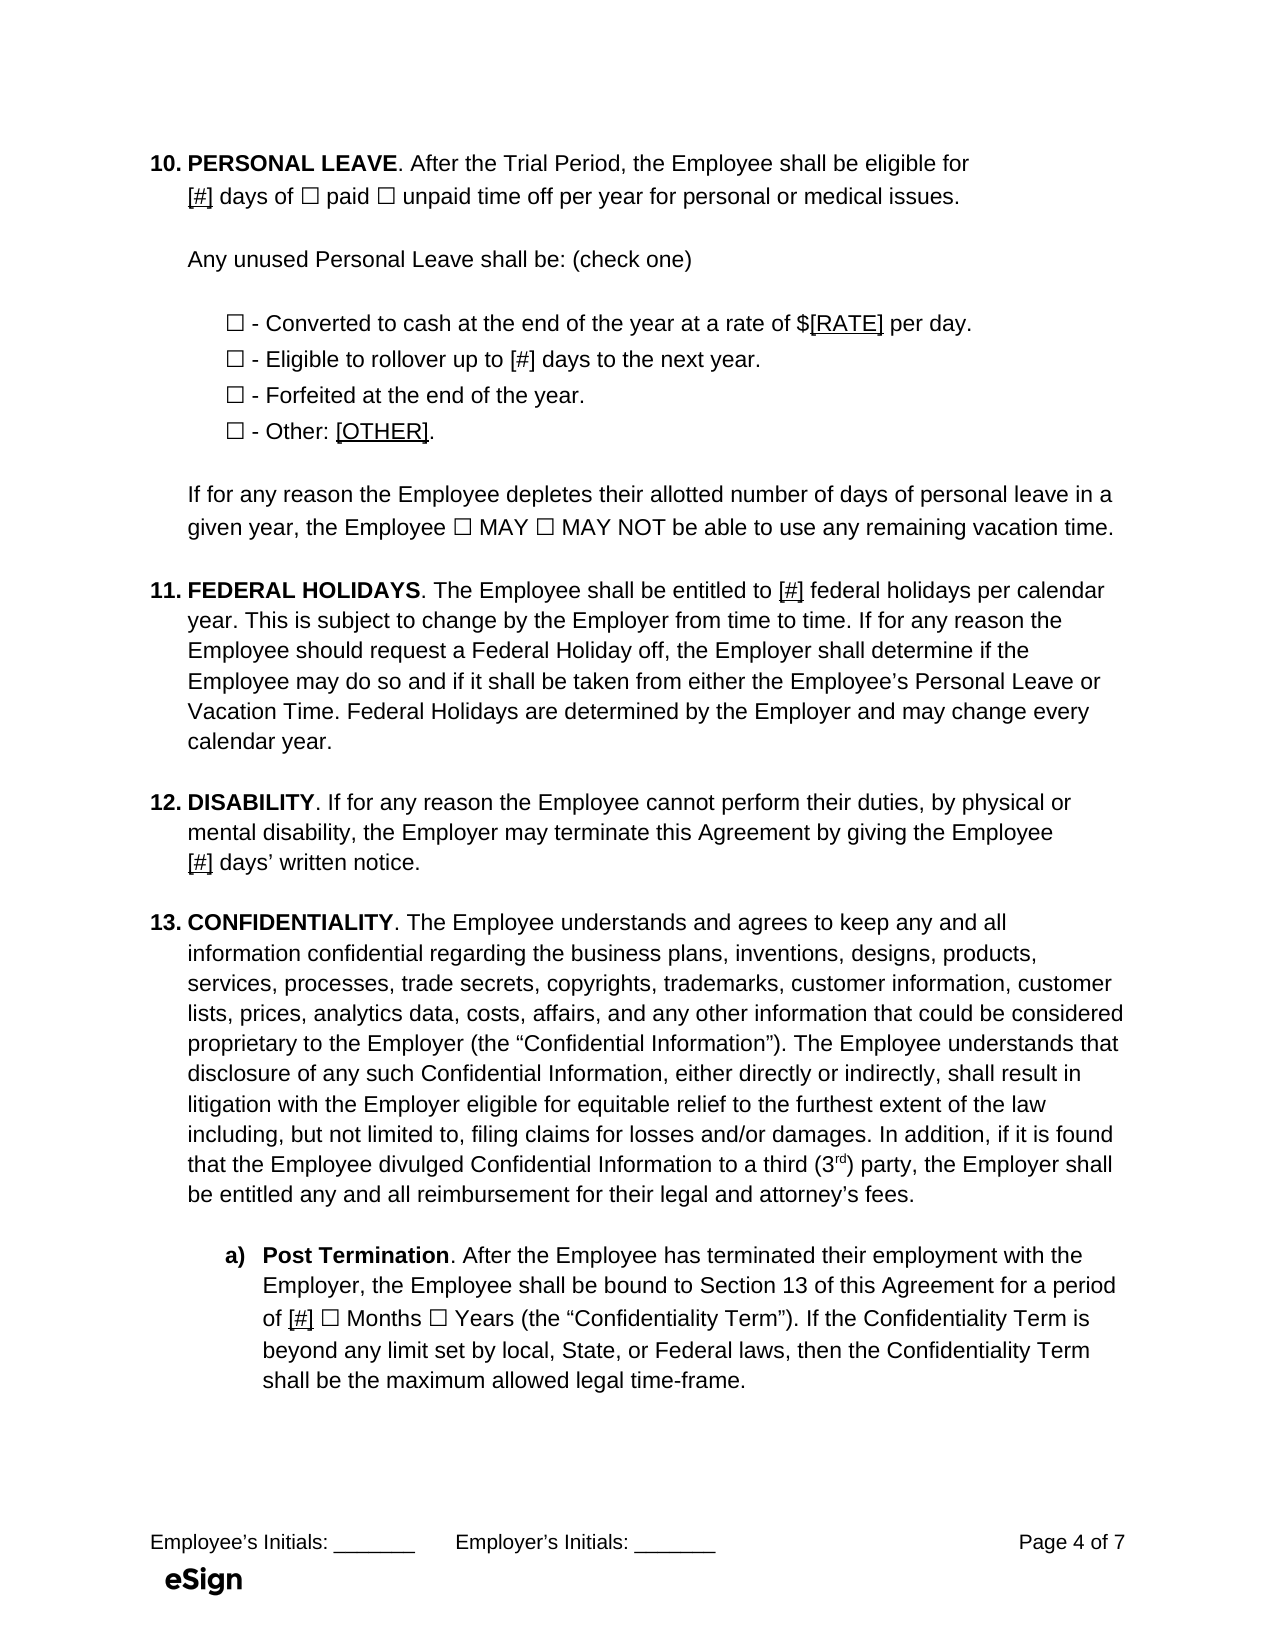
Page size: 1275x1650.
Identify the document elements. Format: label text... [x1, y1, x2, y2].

list [#] days’ written notice. [187, 849, 1125, 875]
text - Forfeited at the end of the year. [225, 379, 1125, 410]
text - Other: [OTHER]. [225, 414, 1125, 446]
list DISABILITY. If for any reason the Employee cannot perform their duties, by physical or mental disability, the Employer may terminate this Agreement by giving the Employee [150, 788, 1125, 845]
text - Eligible to rollover up to [#] days to the next year. [225, 343, 1125, 374]
list FEDERAL HOLIDAYS. The Employee shall be entitled to [#] federal holidays per calendar year. This is subject to change by the Employer from time to time. If for any reason the Employee should request a Federal Holiday off, the Employer shall determine if the Employee may do so and if it shall be taken from either the Employee’s Personal Leave or Vacation Time. Federal Holidays are determined by the Employer and may change every calendar year. [150, 577, 1125, 754]
list Any unused Personal Leave shall be: (check one) [187, 246, 1125, 273]
text - Converted to cash at the end of the year at a rate of $[RATE] per day. [225, 307, 1125, 338]
text If for any reason the Employee depletes their allotted number of days of personal leave in a given year, the Employee MAY MAY NOT be able to use any remaining vacation time. [187, 481, 1125, 542]
picture [150, 1553, 260, 1606]
list PERSONAL LEAVE. After the Trial Period, the Employee shall be eligible for [150, 150, 1125, 176]
list [#] days of paid unpaid time off per year for personal or medical issues. [187, 180, 1125, 211]
list CONFIDENTIALITY. The Employee understands and agrees to keep any and all information confidential regarding the business plans, inventions, designs, products, services, processes, trade secrets, copyrights, trademarks, customer information, customer lists, prices, analytics data, costs, affairs, and any other information that could be considered proprietary to the Employer (the “Confidential Information”). The Employee understands that disclosure of any such Confidential Information, either directly or indirectly, shall result in litigation with the Employer eligible for equitable relief to the furthest extent of the law including, but not limited to, filing claims for losses and/or damages. In addition, if it is found that the Employee divulged Confidential Information to a third (3rd) party, the Employer shall be entitled any and all reimbursement for their legal and attorney’s fees. [150, 909, 1125, 1208]
list Post Termination. After the Employee has terminated their employment with the Employer, the Employee shall be bound to Section 13 of this Agreement for a period of [#] Months Years (the “Confidentiality Term”). If the Confidentiality Term is beyond any limit set by local, State, or Federal laws, then the Confidentiality Term shall be the maximum allowed legal time-frame. [225, 1242, 1125, 1394]
